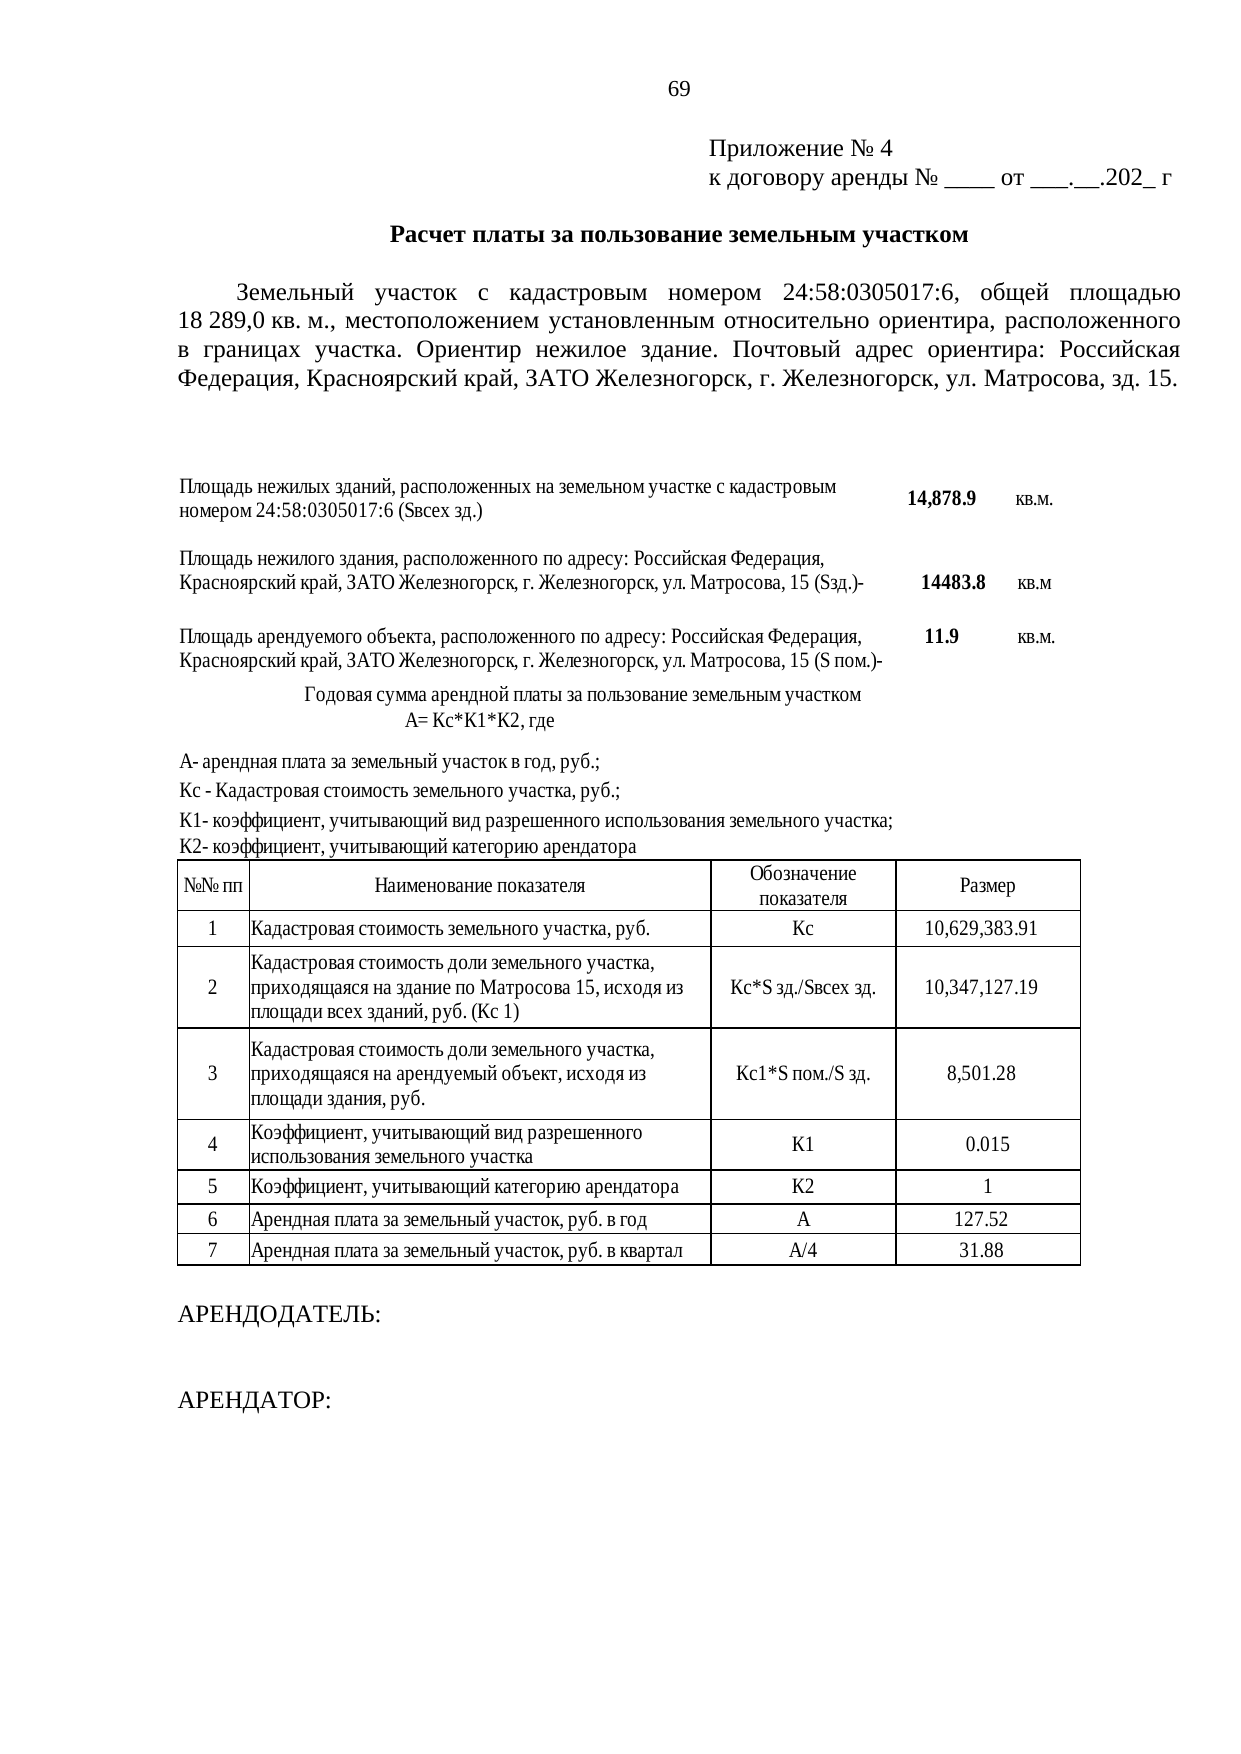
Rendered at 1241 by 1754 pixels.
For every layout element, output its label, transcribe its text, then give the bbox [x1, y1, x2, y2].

text к договору аренды № ____ от ___.__.202_ г [709, 162, 1181, 190]
text Приложение № 4 [709, 133, 1181, 162]
text АРЕНДОДАТЕЛЬ: [177, 1299, 1181, 1328]
text Расчет платы за пользование земельным участком [177, 219, 1181, 248]
text АРЕНДАТОР: [177, 1386, 1181, 1414]
text Земельный участок с кадастровым номером 24:58:0305017:6, общей площадью 18 289,0 кв. м., местоположением установленным относительно ориентира, расположенного в границах участка. Ориентир нежилое здание. Почтовый адрес ориентира: Российская Федерация, Красноярский край, ЗАТО Железногорск, г. Железногорск, ул. Матросова, зд. 15. [177, 277, 1181, 392]
